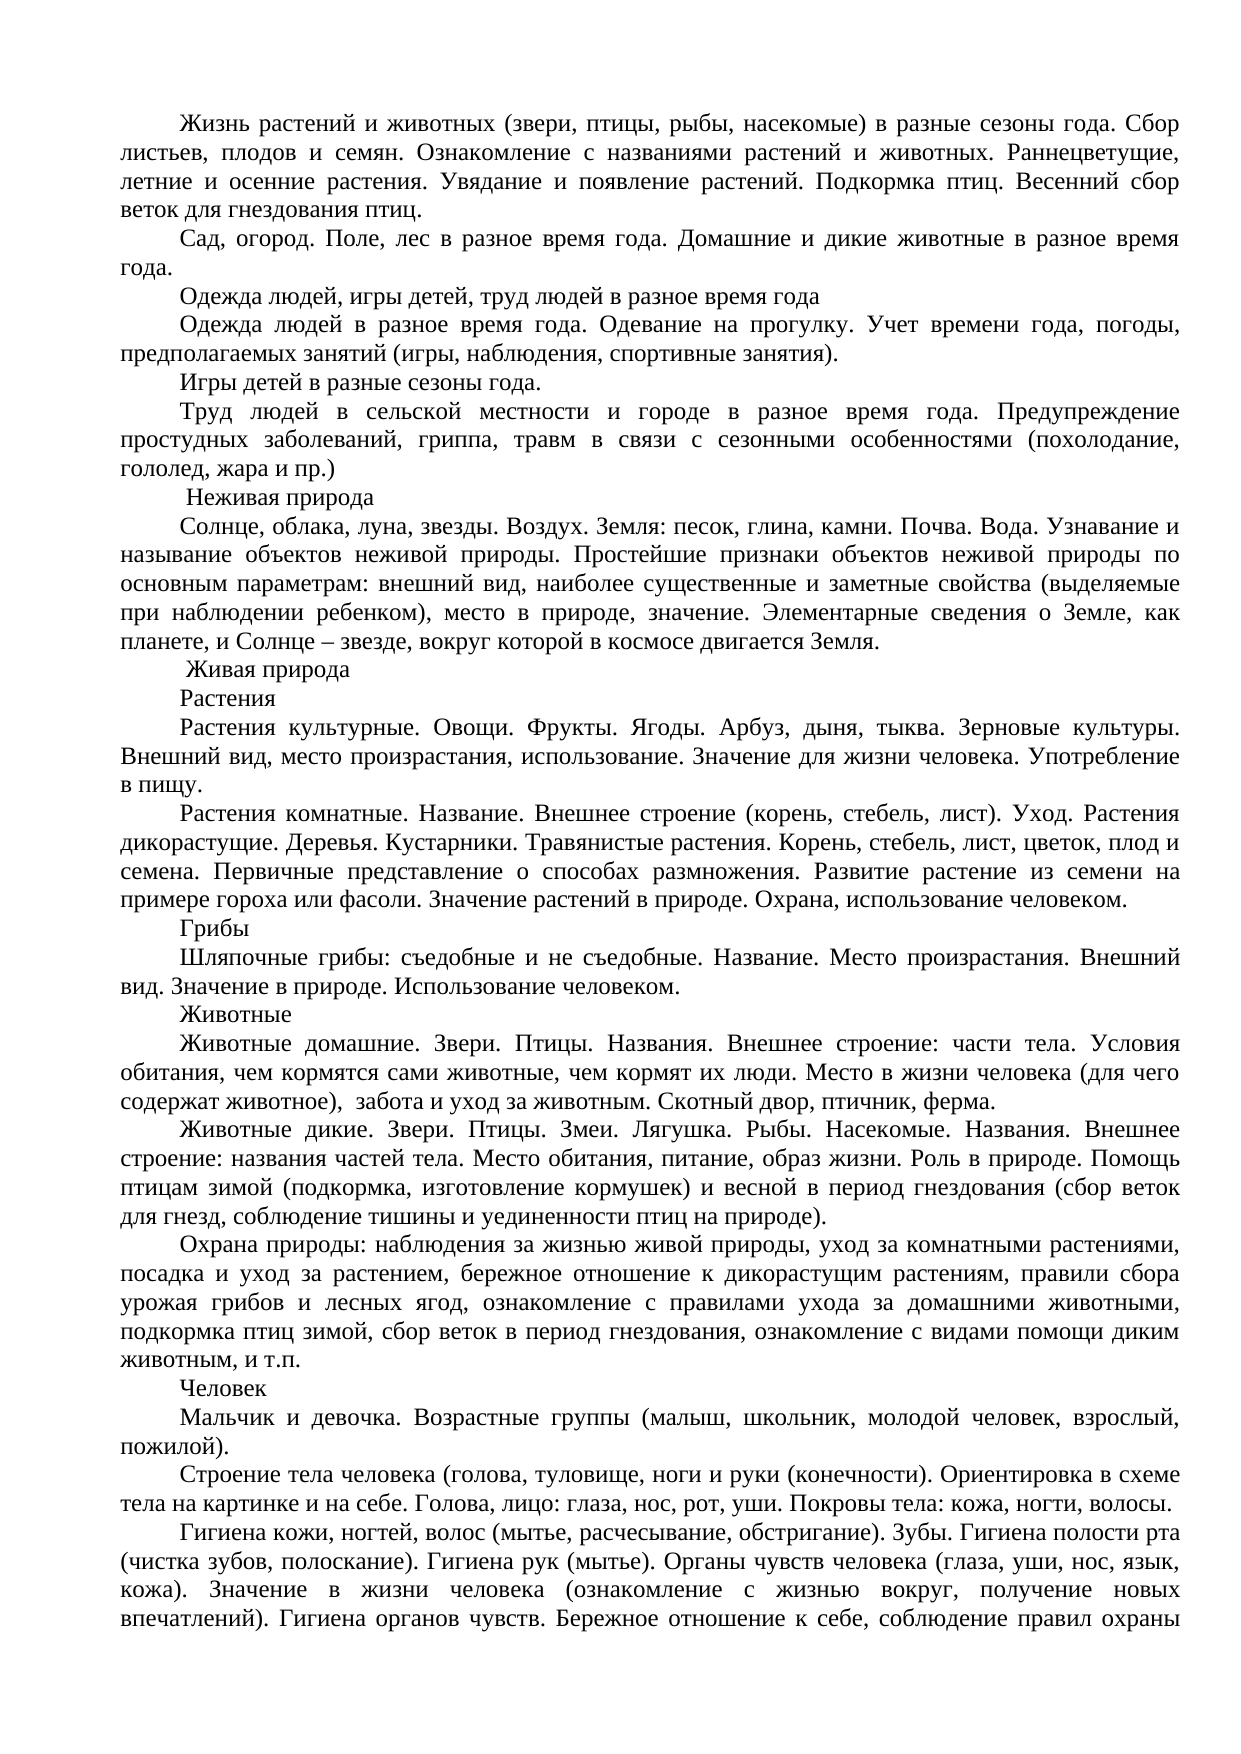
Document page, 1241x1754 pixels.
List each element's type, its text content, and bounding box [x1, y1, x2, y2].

text Неживая природа [120, 482, 1181, 511]
text Растения [120, 683, 1181, 712]
text Труд людей в сельской местности и городе в разное время года. Предупреждение простудных заболеваний, гриппа, травм в связи с сезонными особенностями (похолодание, гололед, жара и пр.) [120, 396, 1181, 482]
text Растения комнатные. Название. Внешнее строение (корень, стебель, лист). Уход. Растения дикорастущие. Деревья. Кустарники. Травянистые растения. Корень, стебель, лист, цветок, плод и семена. Первичные представление о способах размножения. Развитие растение из семени на примере гороха или фасоли. Значение растений в природе. Охрана, использование человеком. [120, 798, 1181, 913]
text Человек [120, 1373, 1181, 1402]
text Охрана природы: наблюдения за жизнью живой природы, уход за комнатными растениями, посадка и уход за растением, бережное отношение к дикорастущим растениям, правили сбора урожая грибов и лесных ягод, ознакомление с правилами ухода за домашними животными, подкормка птиц зимой, сбор веток в период гнездования, ознакомление с видами помощи диким животным, и т.п. [120, 1229, 1181, 1373]
text Живая природа [120, 654, 1181, 683]
text Одежда людей в разное время года. Одевание на прогулку. Учет времени года, погоды, предполагаемых занятий (игры, наблюдения, спортивные занятия). [120, 309, 1181, 367]
text Животные [120, 999, 1181, 1028]
text Животные домашние. Звери. Птицы. Названия. Внешнее строение: части тела. Условия обитания, чем кормятся сами животные, чем кормят их люди. Место в жизни человека (для чего содержат животное), забота и уход за животным. Скотный двор, птичник, ферма. [120, 1028, 1181, 1114]
text Одежда людей, игры детей, труд людей в разное время года [120, 281, 1181, 309]
text Жизнь растений и животных (звери, птицы, рыбы, насекомые) в разные сезоны года. Сбор листьев, плодов и семян. Ознакомление с названиями растений и животных. Раннецветущие, летние и осенние растения. Увядание и появление растений. Подкормка птиц. Весенний сбор веток для гнездования птиц. [120, 108, 1181, 223]
text Грибы [120, 913, 1181, 942]
text Игры детей в разные сезоны года. [120, 367, 1181, 396]
text Растения культурные. Овощи. Фрукты. Ягоды. Арбуз, дыня, тыква. Зерновые культуры. Внешний вид, место произрастания, использование. Значение для жизни человека. Употребление в пищу. [120, 712, 1181, 798]
text Сад, огород. Поле, лес в разное время года. Домашние и дикие животные в разное время года. [120, 223, 1181, 281]
text Животные дикие. Звери. Птицы. Змеи. Лягушка. Рыбы. Насекомые. Названия. Внешнее строение: названия частей тела. Место обитания, питание, образ жизни. Роль в природе. Помощь птицам зимой (подкормка, изготовление кормушек) и весной в период гнездования (сбор веток для гнезд, соблюдение тишины и уединенности птиц на природе). [120, 1114, 1181, 1229]
text Шляпочные грибы: съедобные и не съедобные. Название. Место произрастания. Внешний вид. Значение в природе. Использование человеком. [120, 942, 1181, 999]
text Мальчик и девочка. Возрастные группы (малыш, школьник, молодой человек, взрослый, пожилой). [120, 1402, 1181, 1459]
text Солнце, облака, луна, звезды. Воздух. Земля: песок, глина, камни. Почва. Вода. Узнавание и называние объектов неживой природы. Простейшие признаки объектов неживой природы по основным параметрам: внешний вид, наиболее существенные и заметные свойства (выделяемые при наблюдении ребенком), место в природе, значение. Элементарные сведения о Земле, как планете, и Солнце – звезде, вокруг которой в космосе двигается Земля. [120, 511, 1181, 654]
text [120, 1517, 1181, 1632]
text Строение тела человека (голова, туловище, ноги и руки (конечности). Ориентировка в схеме тела на картинке и на себе. Голова, лицо: глаза, нос, рот, уши. Покровы тела: кожа, ногти, волосы. [120, 1459, 1181, 1517]
